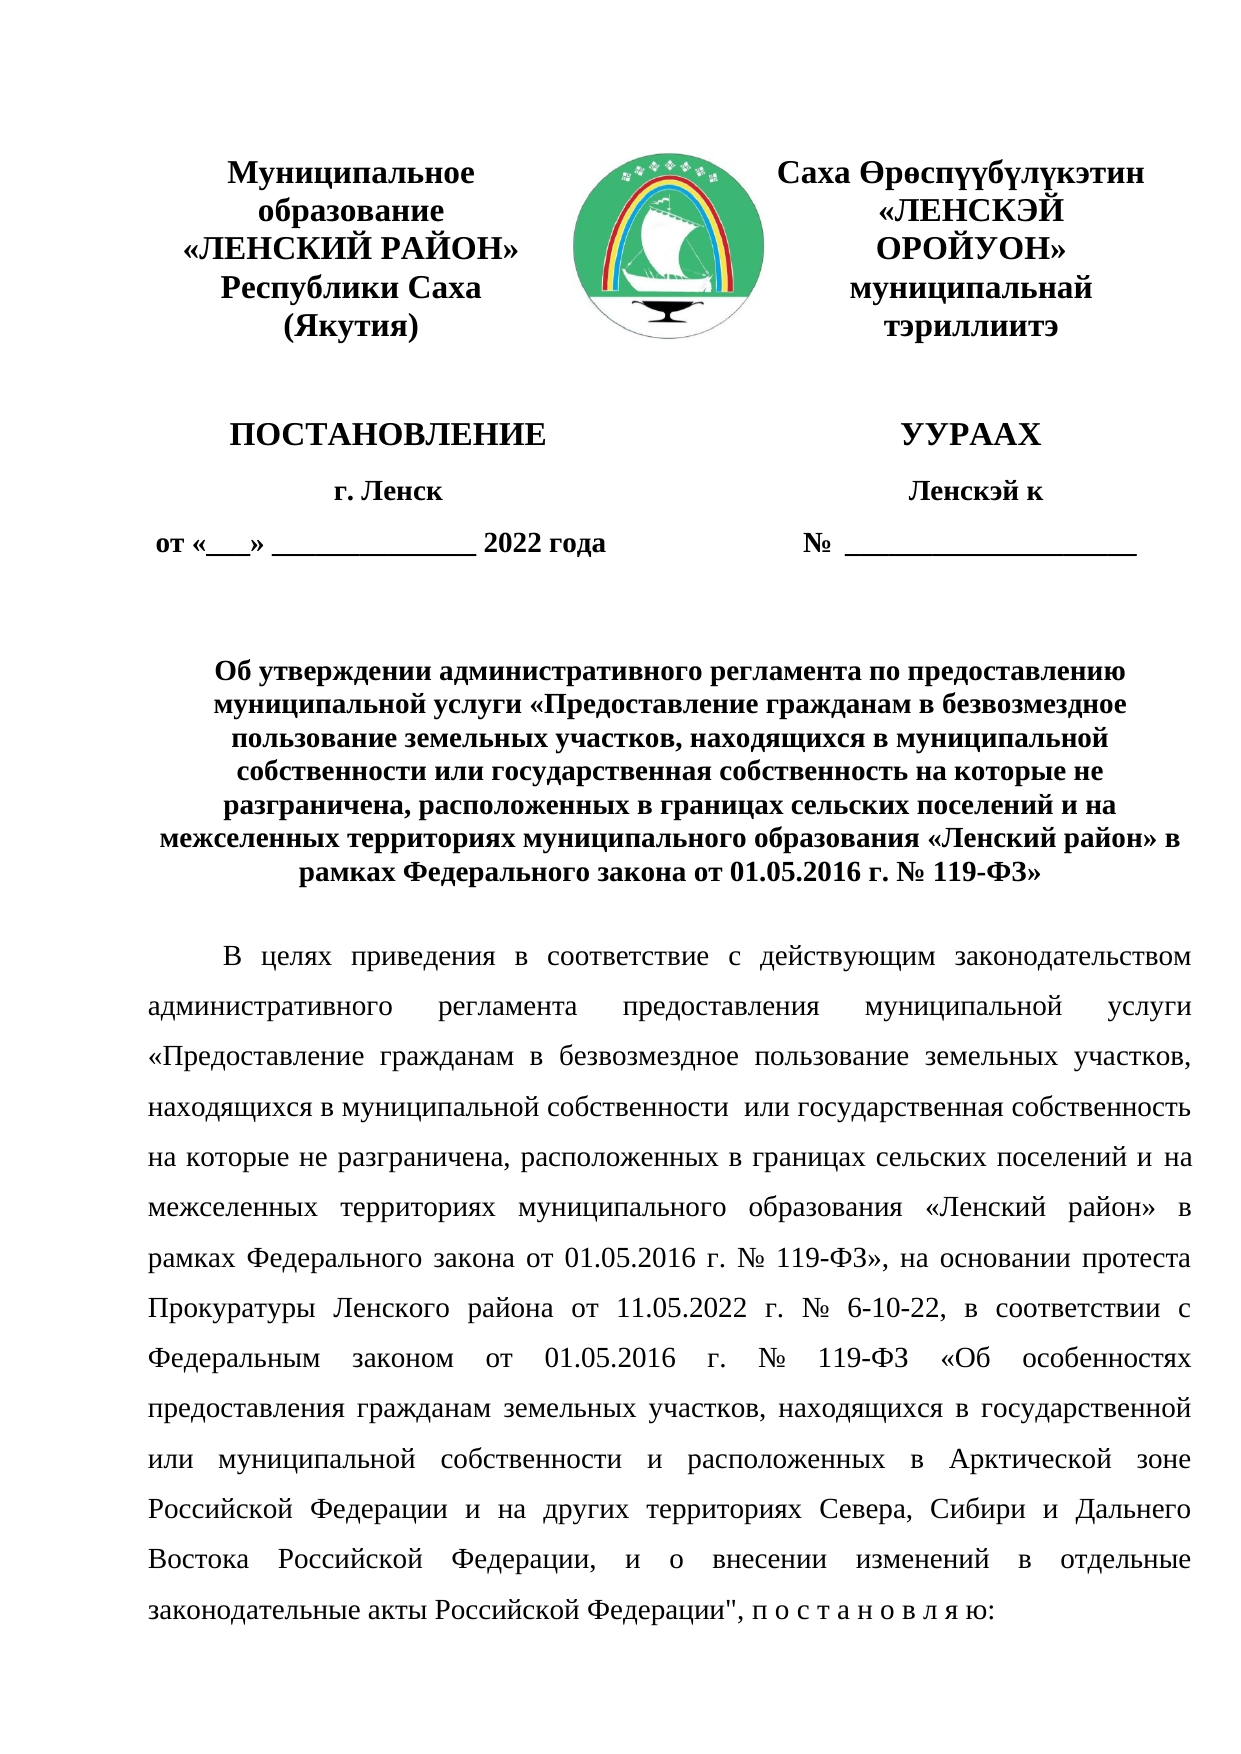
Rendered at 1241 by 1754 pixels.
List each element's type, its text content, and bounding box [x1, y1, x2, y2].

table_header УУРААХ [632, 414, 1159, 473]
table_header Саха Өрөспүүбүлүкэтин «ЛЕНСКЭЙ ОРОЙУОН» муниципальнай тэриллиитэ [779, 152, 1163, 371]
table_header Муниципальное образование «ЛЕНСКИЙ РАЙОН» Республики Саха (Якутия) [144, 152, 558, 371]
text Об утверждении административного регламента по предоставлению муниципальной услуги «» [148, 653, 1192, 887]
table_cell от «___» ______________ 2022 года № ____________________ [144, 525, 1159, 595]
table_cell г. Ленск [144, 474, 632, 525]
picture [571, 151, 766, 340]
table_cell Ленскэй к [632, 474, 1159, 525]
table_header ПОСТАНОВЛЕНИЕ [144, 414, 632, 473]
text В целях приведения в соответствие с действующим законодательством административного регламента предоставления муниципальной услуги «Предоставление гражданам в безвозмездное пользование земельных участков, находящихся в муниципальной собственности или государственная собственность на которые не разграничена, расположенных в границах сельских поселений и на межселенных территориях муниципального образования «Ленский район» в рамках Федерального закона от 01.05.2016 г. № 119-ФЗ», на основании протеста Прокуратуры Ленского района от 11.05.2022 г. № 6-10-22, в соответствии с Федеральным законом от 01.05.2016 г. № 119-ФЗ «Об особенностях предоставления гражданам земельных участков, находящихся в государственной или муниципальной собственности и расположенных в Арктической зоне Российской Федерации и на других территориях Севера, Сибири и Дальнего Востока Российской Федерации, и о внесении изменений в отдельные законодательные акты Российской Федерации", п о с т а н о в л я ю: [148, 938, 1192, 1625]
table_header [558, 152, 779, 371]
